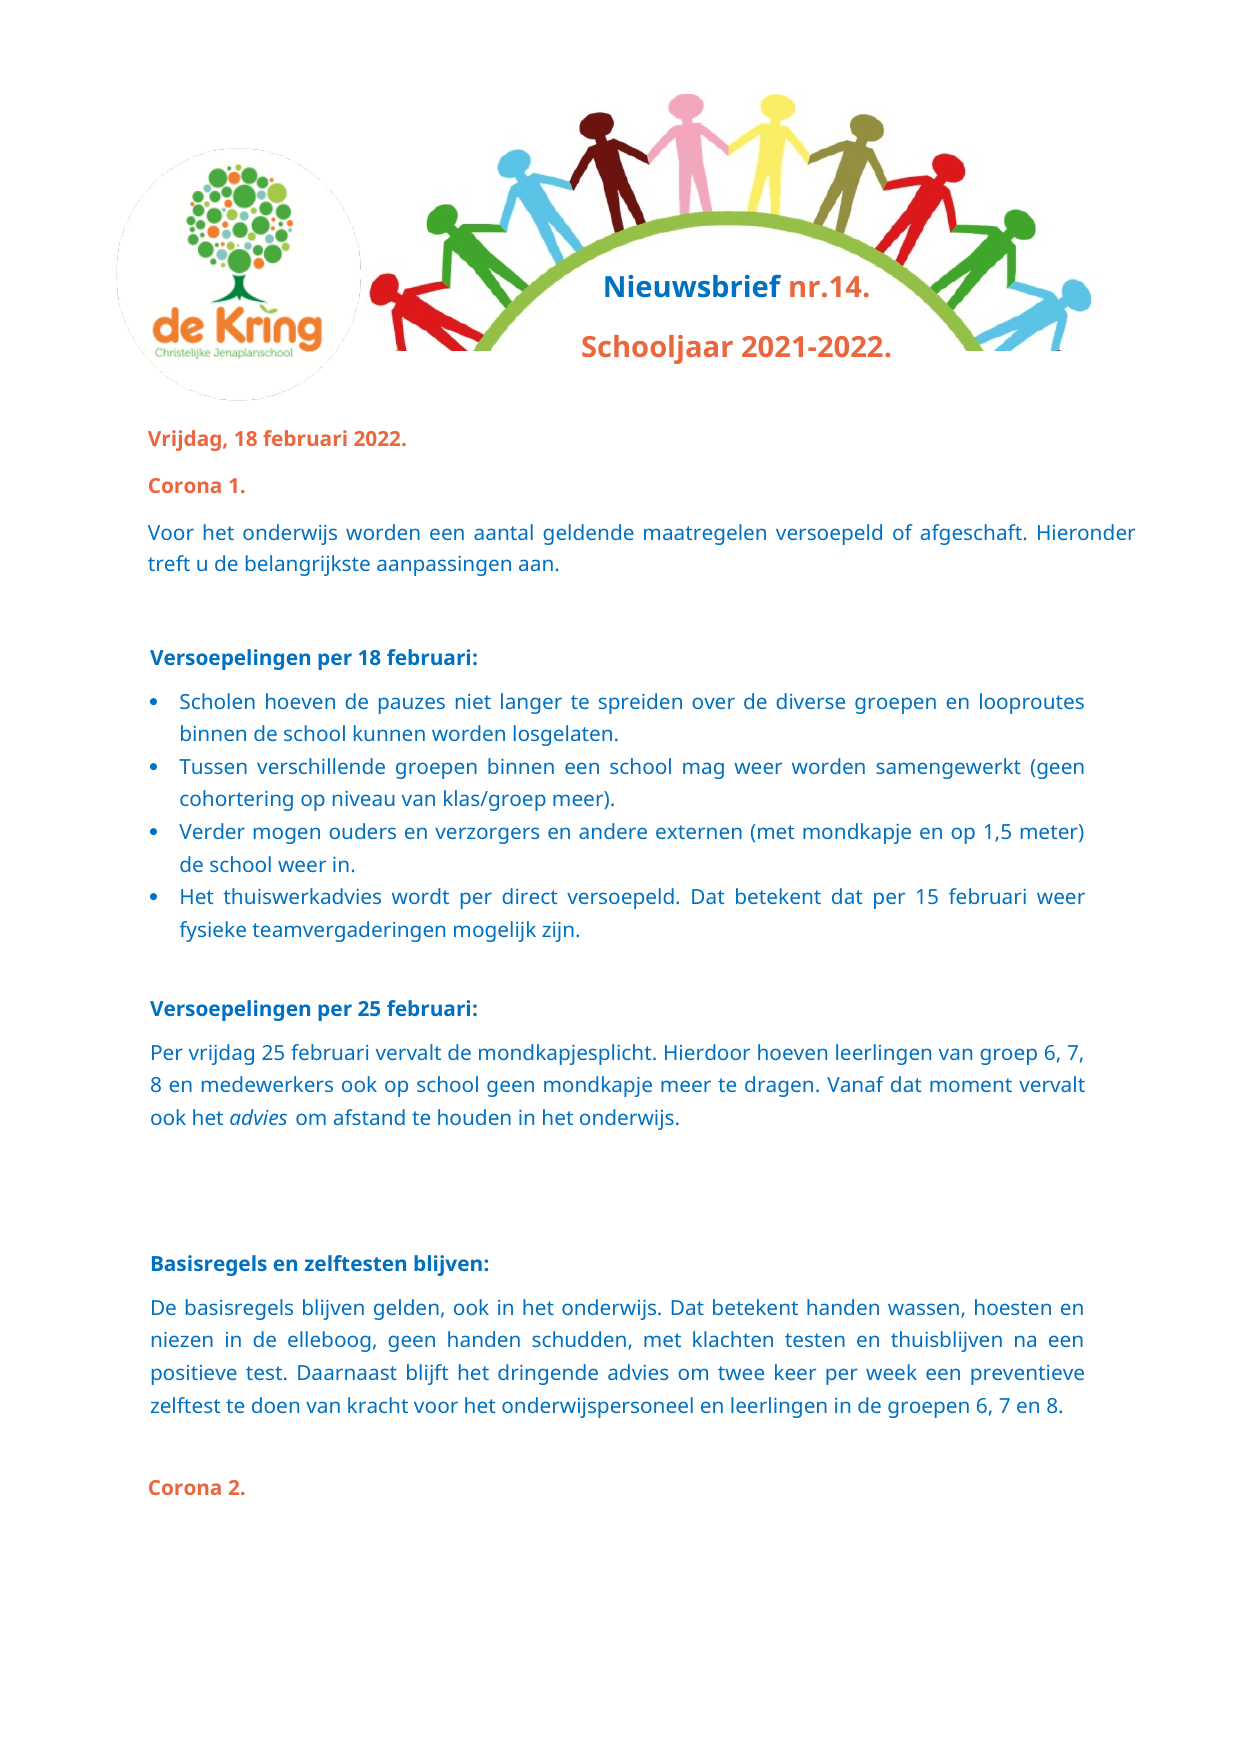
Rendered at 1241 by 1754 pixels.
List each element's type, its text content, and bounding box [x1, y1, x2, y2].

text Corona 2. [148, 1473, 1137, 1501]
table_cell Scholen hoeven de pauzes niet langer te spreiden over de diverse groepen en looproutes binnen de school kunnen worden losgelaten. Tussen verschillende groepen binnen een school mag weer worden samengewerkt (geen cohortering op niveau van klas/groep meer). Verder mogen ouders en verzorgers en andere externen (met mondkapje en op 1,5 meter) de school weer in. Het thuiswerkadvies wordt per direct versoepeld. Dat betekent dat per 15 februari weer fysieke teamvergaderingen mogelijk zijn. [120, 687, 1120, 947]
text Schooljaar 2021-2022. [362, 326, 1093, 366]
table_cell Versoepelingen per 25 februari: [120, 947, 1120, 1038]
picture [115, 94, 1148, 402]
text Nieuwsbrief nr.14. [362, 267, 1093, 306]
text Vrijdag, 18 februari 2022. [148, 424, 1093, 452]
text Voor het onderwijs worden een aantal geldende maatregelen versoepeld of afgeschaft. Hieronder treft u de belangrijkste aanpassingen aan. [148, 518, 1137, 577]
table_header Versoepelingen per 18 februari: [120, 596, 1120, 687]
text Corona 1. [148, 471, 1093, 499]
table_cell Per vrijdag 25 februari vervalt de mondkapjesplicht. Hierdoor hoeven leerlingen van groep 6, 7, 8 en medewerkers ook op school geen mondkapje meer te dragen. Vanaf dat moment vervalt ook het advies om afstand te houden in het onderwijs. [120, 1038, 1120, 1202]
table_cell Basisregels en zelftesten blijven: [120, 1203, 1120, 1293]
table_cell De basisregels blijven gelden, ook in het onderwijs. Dat betekent handen wassen, hoesten en niezen in de elleboog, geen handen schudden, met klachten testen en thuisblijven na een positieve test. Daarnaast blijft het dringende advies om twee keer per week een preventieve zelftest te doen van kracht voor het onderwijspersoneel en leerlingen in de groepen 6, 7 en 8. [120, 1293, 1120, 1423]
